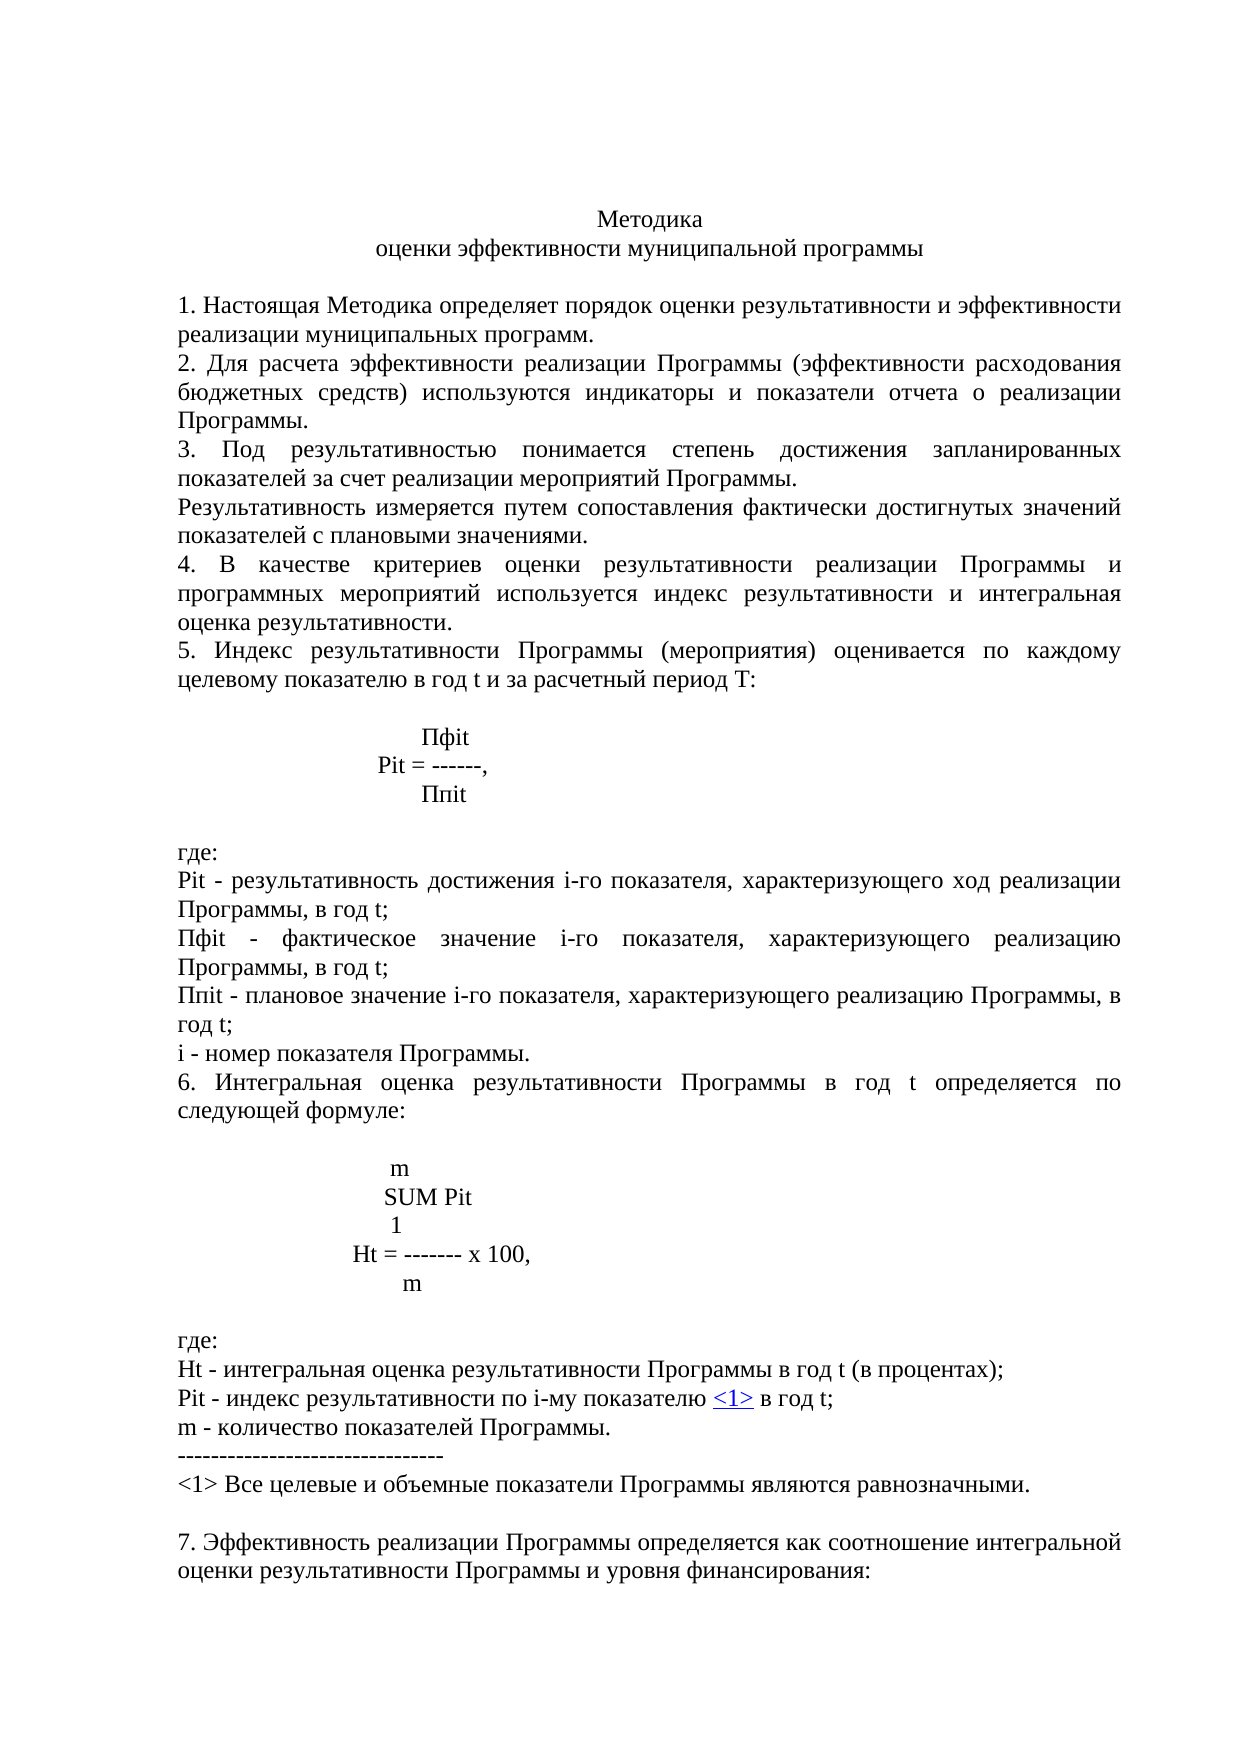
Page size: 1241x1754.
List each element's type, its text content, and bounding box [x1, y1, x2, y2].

text 4. В качестве критериев оценки результативности реализации Программы и программных мероприятий используется индекс результативности и интегральная оценка результативности. [177, 549, 1122, 636]
text Пфit - фактическое значение i-го показателя, характеризующего реализацию Программы, в год t; [177, 923, 1122, 981]
text m [177, 1153, 1122, 1182]
text 6. Интегральная оценка результативности Программы в год t определяется по следующей формуле: [177, 1067, 1122, 1124]
text SUM Рit [177, 1182, 1122, 1211]
text 1. Настоящая Методика определяет порядок оценки результативности и эффективности реализации муниципальных программ. [177, 291, 1122, 348]
text Рit - результативность достижения i-го показателя, характеризующего ход реализации Программы, в год t; [177, 866, 1122, 923]
text Результативность измеряется путем сопоставления фактически достигнутых значений показателей с плановыми значениями. [177, 492, 1122, 549]
text i - номер показателя Программы. [177, 1038, 1122, 1067]
text <1> Все целевые и объемные показатели Программы являются равнозначными. [177, 1469, 1122, 1498]
text где: [177, 837, 1122, 866]
text оценки эффективности муниципальной программы [177, 233, 1122, 262]
text Рit = ------, [177, 751, 1122, 779]
text Пфit [177, 722, 1122, 751]
text 1 [177, 1211, 1122, 1239]
text Методика [177, 204, 1122, 233]
text Ппit [177, 779, 1122, 808]
text где: [177, 1326, 1122, 1354]
text m [177, 1268, 1122, 1297]
text -------------------------------- [177, 1441, 1122, 1469]
text Рit - индекс результативности по i-му показателю <1> в год t; [177, 1383, 1122, 1412]
text 3. Под результативностью понимается степень достижения запланированных показателей за счет реализации мероприятий Программы. [177, 434, 1122, 492]
text m - количество показателей Программы. [177, 1412, 1122, 1441]
text 7. Эффективность реализации Программы определяется как соотношение интегральной оценки результативности Программы и уровня финансирования: [177, 1527, 1122, 1584]
text 5. Индекс результативности Программы (мероприятия) оценивается по каждому целевому показателю в год t и за расчетный период T: [177, 636, 1122, 693]
text Ht - интегральная оценка результативности Программы в год t (в процентах); [177, 1354, 1122, 1383]
text Ht = ------- x 100, [177, 1239, 1122, 1268]
text 2. Для расчета эффективности реализации Программы (эффективности расходования бюджетных средств) используются индикаторы и показатели отчета о реализации Программы. [177, 348, 1122, 434]
text Ппit - плановое значение i-го показателя, характеризующего реализацию Программы, в год t; [177, 981, 1122, 1038]
